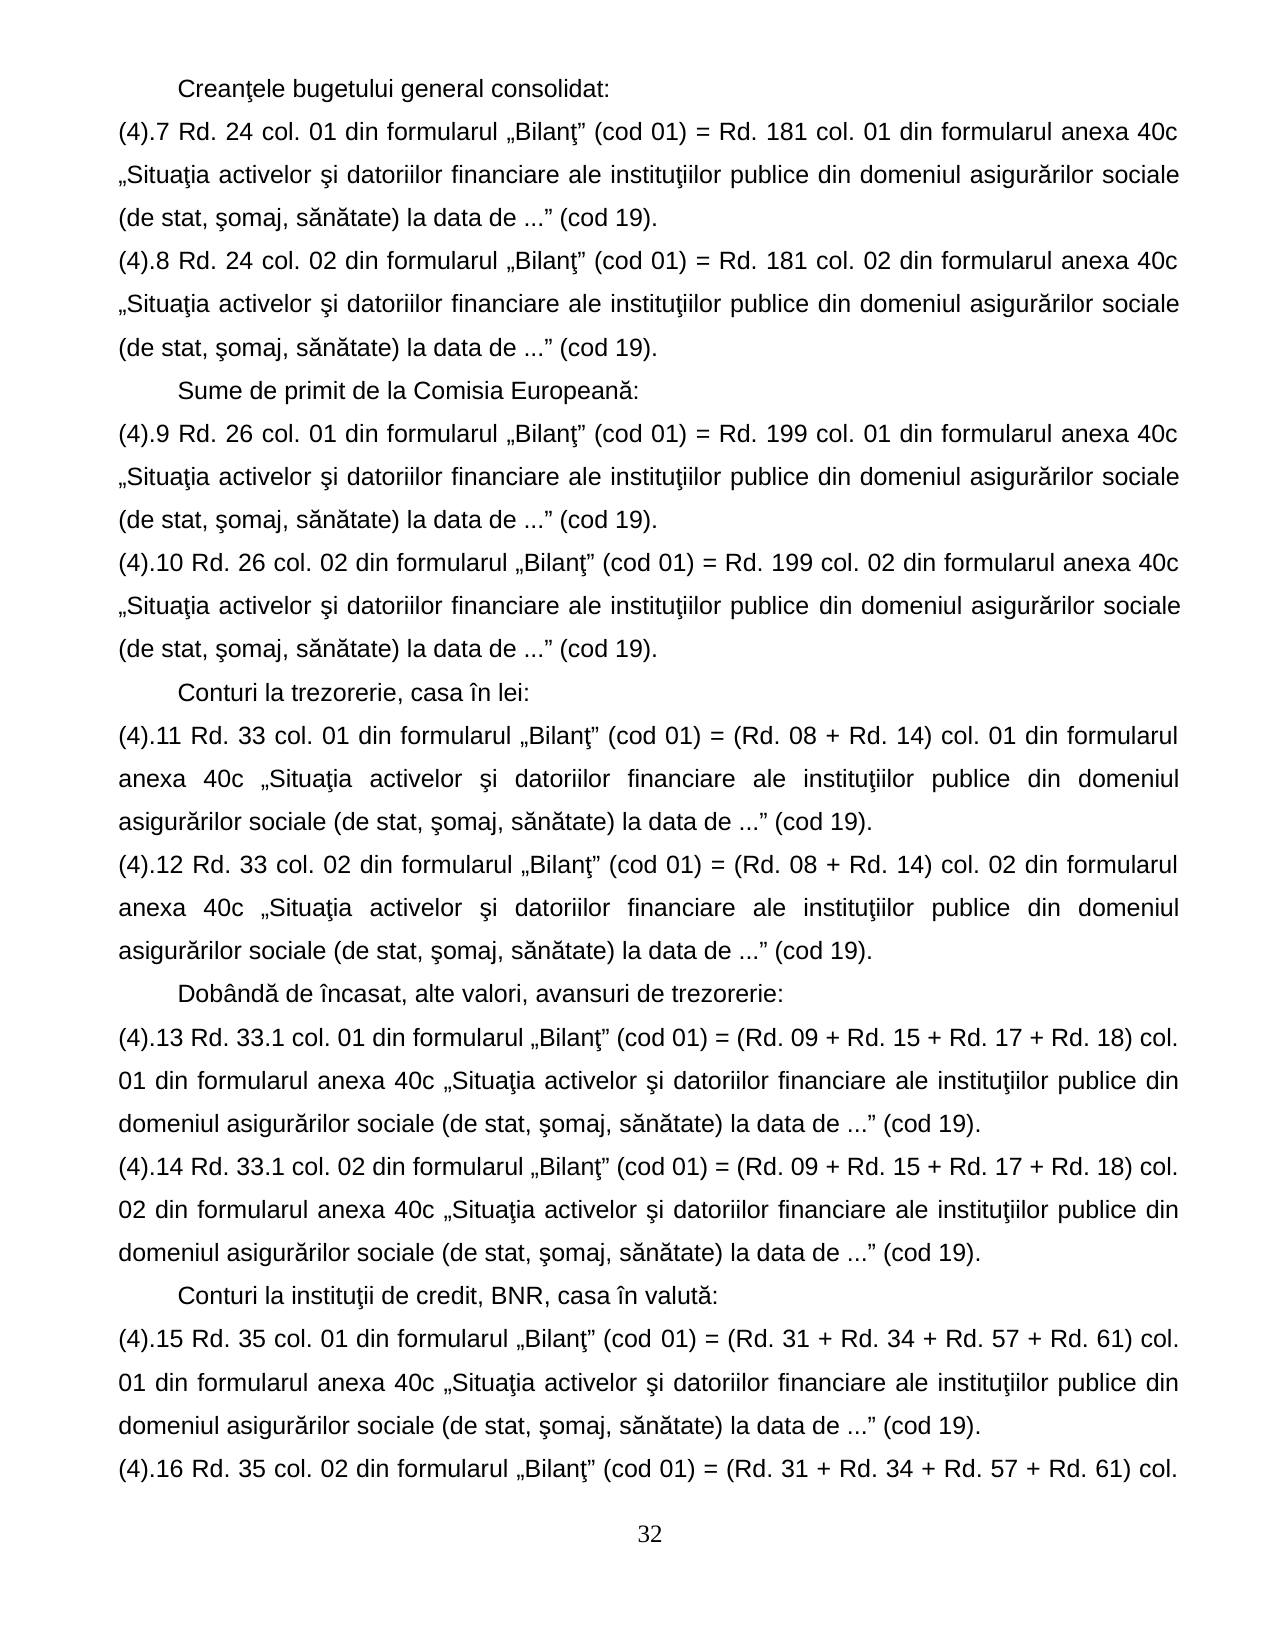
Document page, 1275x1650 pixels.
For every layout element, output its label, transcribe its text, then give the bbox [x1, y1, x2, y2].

text (4).7 Rd. 24 col. 01 din formularul „Bilanţ” (cod 01) = Rd. 181 col. 01 din formularul anexa 40c „Situaţia activelor şi datoriilor financiare ale instituţiilor publice din domeniul asigurărilor sociale (de stat, şomaj, sănătate) la data de ...” (cod 19). [118, 117, 1181, 232]
text Creanţele bugetului general consolidat: [118, 74, 1181, 103]
text (4).14 Rd. 33.1 col. 02 din formularul „Bilanţ” (cod 01) = (Rd. 09 + Rd. 15 + Rd. 17 + Rd. 18) col. 02 din formularul anexa 40c „Situaţia activelor şi datoriilor financiare ale instituţiilor publice din domeniul asigurărilor sociale (de stat, şomaj, sănătate) la data de ...” (cod 19). [118, 1152, 1181, 1267]
text (4).13 Rd. 33.1 col. 01 din formularul „Bilanţ” (cod 01) = (Rd. 09 + Rd. 15 + Rd. 17 + Rd. 18) col. 01 din formularul anexa 40c „Situaţia activelor şi datoriilor financiare ale instituţiilor publice din domeniul asigurărilor sociale (de stat, şomaj, sănătate) la data de ...” (cod 19). [118, 1023, 1181, 1138]
text Conturi la trezorerie, casa în lei: [118, 678, 1181, 706]
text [118, 1454, 1181, 1483]
text Dobândă de încasat, alte valori, avansuri de trezorerie: [118, 979, 1181, 1008]
text (4).12 Rd. 33 col. 02 din formularul „Bilanţ” (cod 01) = (Rd. 08 + Rd. 14) col. 02 din formularul anexa 40c „Situaţia activelor şi datoriilor financiare ale instituţiilor publice din domeniul asigurărilor sociale (de stat, şomaj, sănătate) la data de ...” (cod 19). [118, 850, 1181, 965]
text (4).15 Rd. 35 col. 01 din formularul „Bilanţ” (cod 01) = (Rd. 31 + Rd. 34 + Rd. 57 + Rd. 61) col. 01 din formularul anexa 40c „Situaţia activelor şi datoriilor financiare ale instituţiilor publice din domeniul asigurărilor sociale (de stat, şomaj, sănătate) la data de ...” (cod 19). [118, 1324, 1181, 1439]
text (4).11 Rd. 33 col. 01 din formularul „Bilanţ” (cod 01) = (Rd. 08 + Rd. 14) col. 01 din formularul anexa 40c „Situaţia activelor şi datoriilor financiare ale instituţiilor publice din domeniul asigurărilor sociale (de stat, şomaj, sănătate) la data de ...” (cod 19). [118, 721, 1181, 836]
text Sume de primit de la Comisia Europeană: [118, 376, 1181, 404]
text Conturi la instituţii de credit, BNR, casa în valută: [118, 1281, 1181, 1310]
text (4).10 Rd. 26 col. 02 din formularul „Bilanţ” (cod 01) = Rd. 199 col. 02 din formularul anexa 40c „Situaţia activelor şi datoriilor financiare ale instituţiilor publice din domeniul asigurărilor sociale (de stat, şomaj, sănătate) la data de ...” (cod 19). [118, 548, 1181, 663]
text (4).8 Rd. 24 col. 02 din formularul „Bilanţ” (cod 01) = Rd. 181 col. 02 din formularul anexa 40c „Situaţia activelor şi datoriilor financiare ale instituţiilor publice din domeniul asigurărilor sociale (de stat, şomaj, sănătate) la data de ...” (cod 19). [118, 246, 1181, 361]
text (4).9 Rd. 26 col. 01 din formularul „Bilanţ” (cod 01) = Rd. 199 col. 01 din formularul anexa 40c „Situaţia activelor şi datoriilor financiare ale instituţiilor publice din domeniul asigurărilor sociale (de stat, şomaj, sănătate) la data de ...” (cod 19). [118, 419, 1181, 534]
